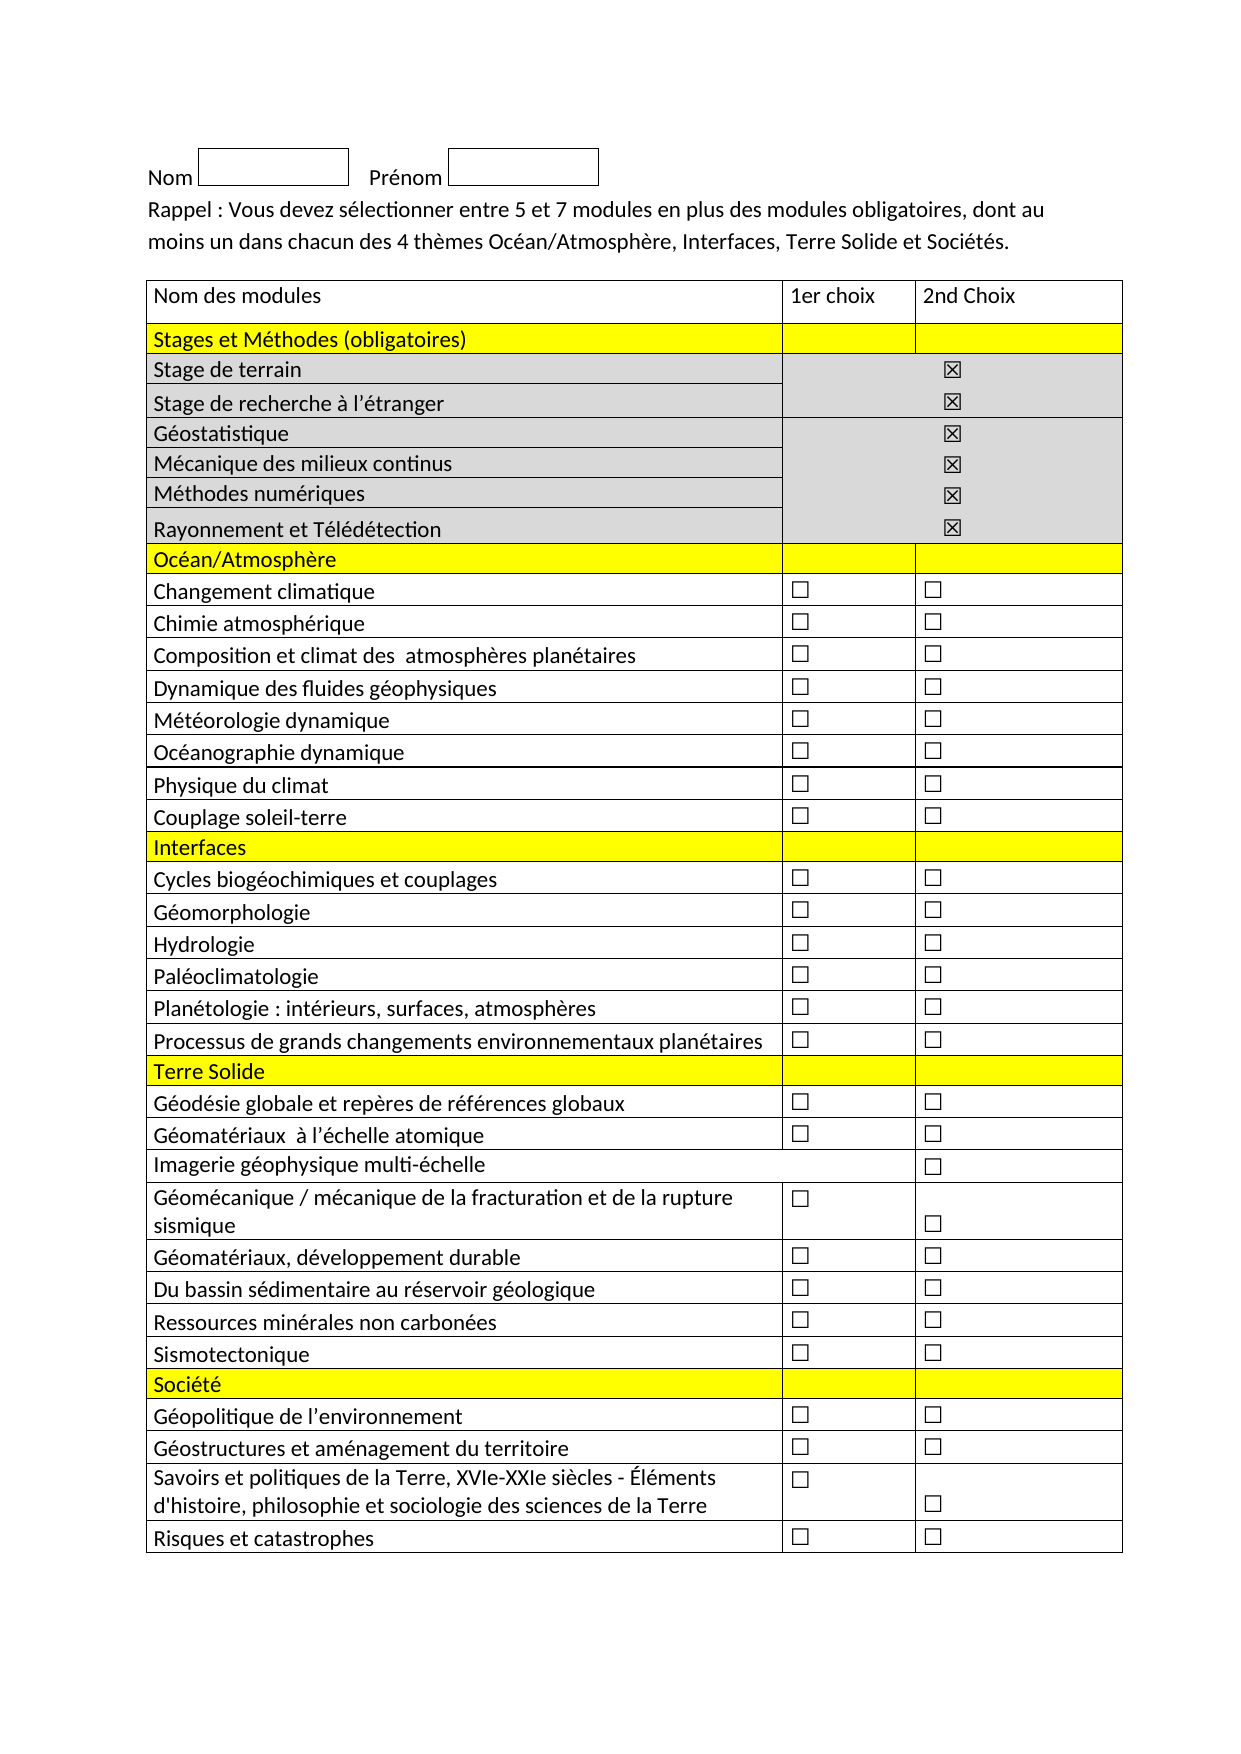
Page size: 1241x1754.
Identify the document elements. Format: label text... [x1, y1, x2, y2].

table_cell Interfaces [147, 832, 782, 861]
table_cell Savoirs et politiques de la Terre, XVIe-XXIe siècles - Éléments d'histoire, philosophie et sociologie des sciences de la Terre [147, 1464, 782, 1519]
table_cell Géodésie globale et repères de références globaux [147, 1086, 782, 1117]
table_cell Planétologie : intérieurs, surfaces, atmosphères [147, 991, 782, 1022]
table_cell Imagerie géophysique multi-échelle [147, 1150, 915, 1182]
table_cell Hydrologie [147, 927, 782, 958]
table_cell Société [147, 1369, 782, 1398]
table_cell Géomatériaux à l’échelle atomique [147, 1118, 782, 1149]
table_cell Paléoclimatologie [147, 959, 782, 990]
table_cell [783, 418, 1122, 543]
table_cell Terre Solide [147, 1056, 782, 1085]
table_cell Sismotectonique [147, 1337, 782, 1368]
table_cell [783, 1369, 915, 1398]
table_header 1er choix [783, 281, 915, 323]
table_cell Chimie atmosphérique [147, 606, 782, 637]
table_cell Couplage soleil-terre [147, 800, 782, 831]
table_cell [783, 324, 915, 353]
table_cell Géomatériaux, développement durable [147, 1240, 782, 1271]
table_cell Géomorphologie [147, 894, 782, 926]
text Nom Prénom Rappel : Vous devez sélectionner entre 5 et 7 modules en plus des modules obligatoires, dont au moins un dans chacun des 4 thèmes Océan/Atmosphère, Interfaces, Terre Solide et Sociétés. [148, 148, 1093, 255]
table_cell Océanographie dynamique [147, 735, 782, 766]
table_cell Mécanique des milieux continus [147, 448, 782, 477]
table_cell Risques et catastrophes [147, 1521, 782, 1552]
table_cell Changement climatique [147, 574, 782, 605]
table_cell Processus de grands changements environnementaux planétaires [147, 1024, 782, 1055]
table_cell Méthodes numériques [147, 478, 782, 507]
table_cell Ressources minérales non carbonées [147, 1304, 782, 1336]
table_cell Du bassin sédimentaire au réservoir géologique [147, 1272, 782, 1303]
table_header 2nd Choix [916, 281, 1122, 323]
table_cell Physique du climat [147, 768, 782, 799]
table_header Nom des modules [147, 281, 782, 323]
table_cell [783, 832, 915, 861]
table_cell Stage de recherche à l’étranger [147, 384, 782, 417]
table_cell Cycles biogéochimiques et couplages [147, 862, 782, 893]
table_cell [916, 324, 1122, 353]
table_cell [783, 1056, 915, 1085]
table_cell [916, 544, 1122, 573]
table_cell Géopolitique de l’environnement [147, 1399, 782, 1430]
table_cell Géostatistique [147, 418, 782, 447]
table_cell [783, 354, 1122, 417]
table_cell Dynamique des fluides géophysiques [147, 671, 782, 702]
table_cell Composition et climat des atmosphères planétaires [147, 638, 782, 669]
table_cell Géomécanique / mécanique de la fracturation et de la rupture sismique [147, 1183, 782, 1239]
table_cell [783, 544, 915, 573]
table_cell Météorologie dynamique [147, 703, 782, 734]
table_cell [916, 832, 1122, 861]
table_cell Géostructures et aménagement du territoire [147, 1431, 782, 1462]
table_cell [916, 1056, 1122, 1085]
table_cell Stages et Méthodes (obligatoires) [147, 324, 782, 353]
table_cell Rayonnement et Télédétection [147, 508, 782, 543]
table_cell Océan/Atmosphère [147, 544, 782, 573]
table_cell [916, 1369, 1122, 1398]
table_cell Stage de terrain [147, 354, 782, 383]
